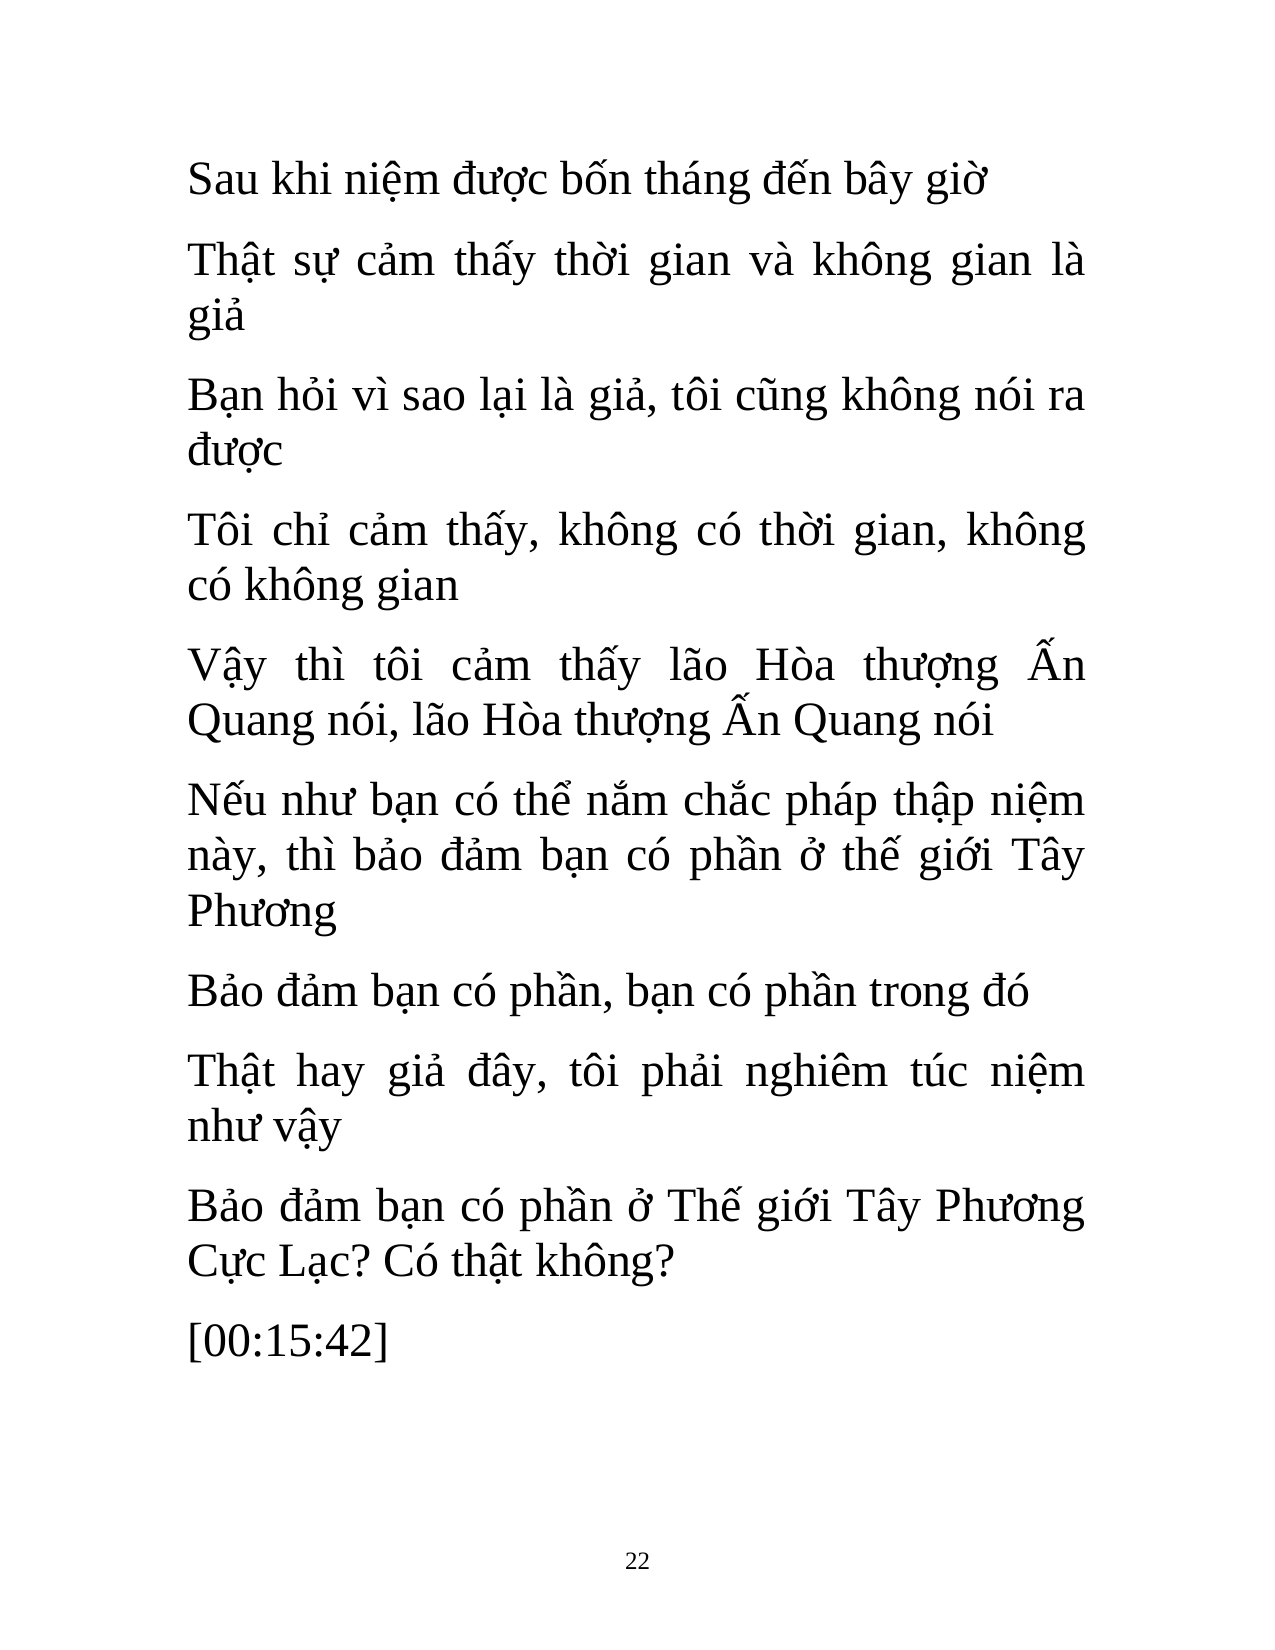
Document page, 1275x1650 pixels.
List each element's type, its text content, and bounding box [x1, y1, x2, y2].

text Thật sự cảm thấy thời gian và không gian là giả [187, 230, 1087, 340]
text Bạn hỏi vì sao lại là giả, tôi cũng không nói ra được [187, 365, 1087, 476]
text Bảo đảm bạn có phần ở Thế giới Tây Phương Cực Lạc? Có thật không? [187, 1177, 1087, 1287]
text Bảo đảm bạn có phần, bạn có phần trong đó [187, 961, 1087, 1016]
text Vậy thì tôi cảm thấy lão Hòa thượng Ấn Quang nói, lão Hòa thượng Ấn Quang nói [187, 636, 1087, 746]
text [00:15:42] [187, 1312, 1087, 1367]
text Tôi chỉ cảm thấy, không có thời gian, không có không gian [187, 501, 1087, 611]
text Nếu như bạn có thể nắm chắc pháp thập niệm này, thì bảo đảm bạn có phần ở thế giới Tây Phương [187, 771, 1087, 936]
text Thật hay giả đây, tôi phải nghiêm túc niệm như vậy [187, 1041, 1087, 1152]
text Sau khi niệm được bốn tháng đến bây giờ [187, 150, 1087, 205]
